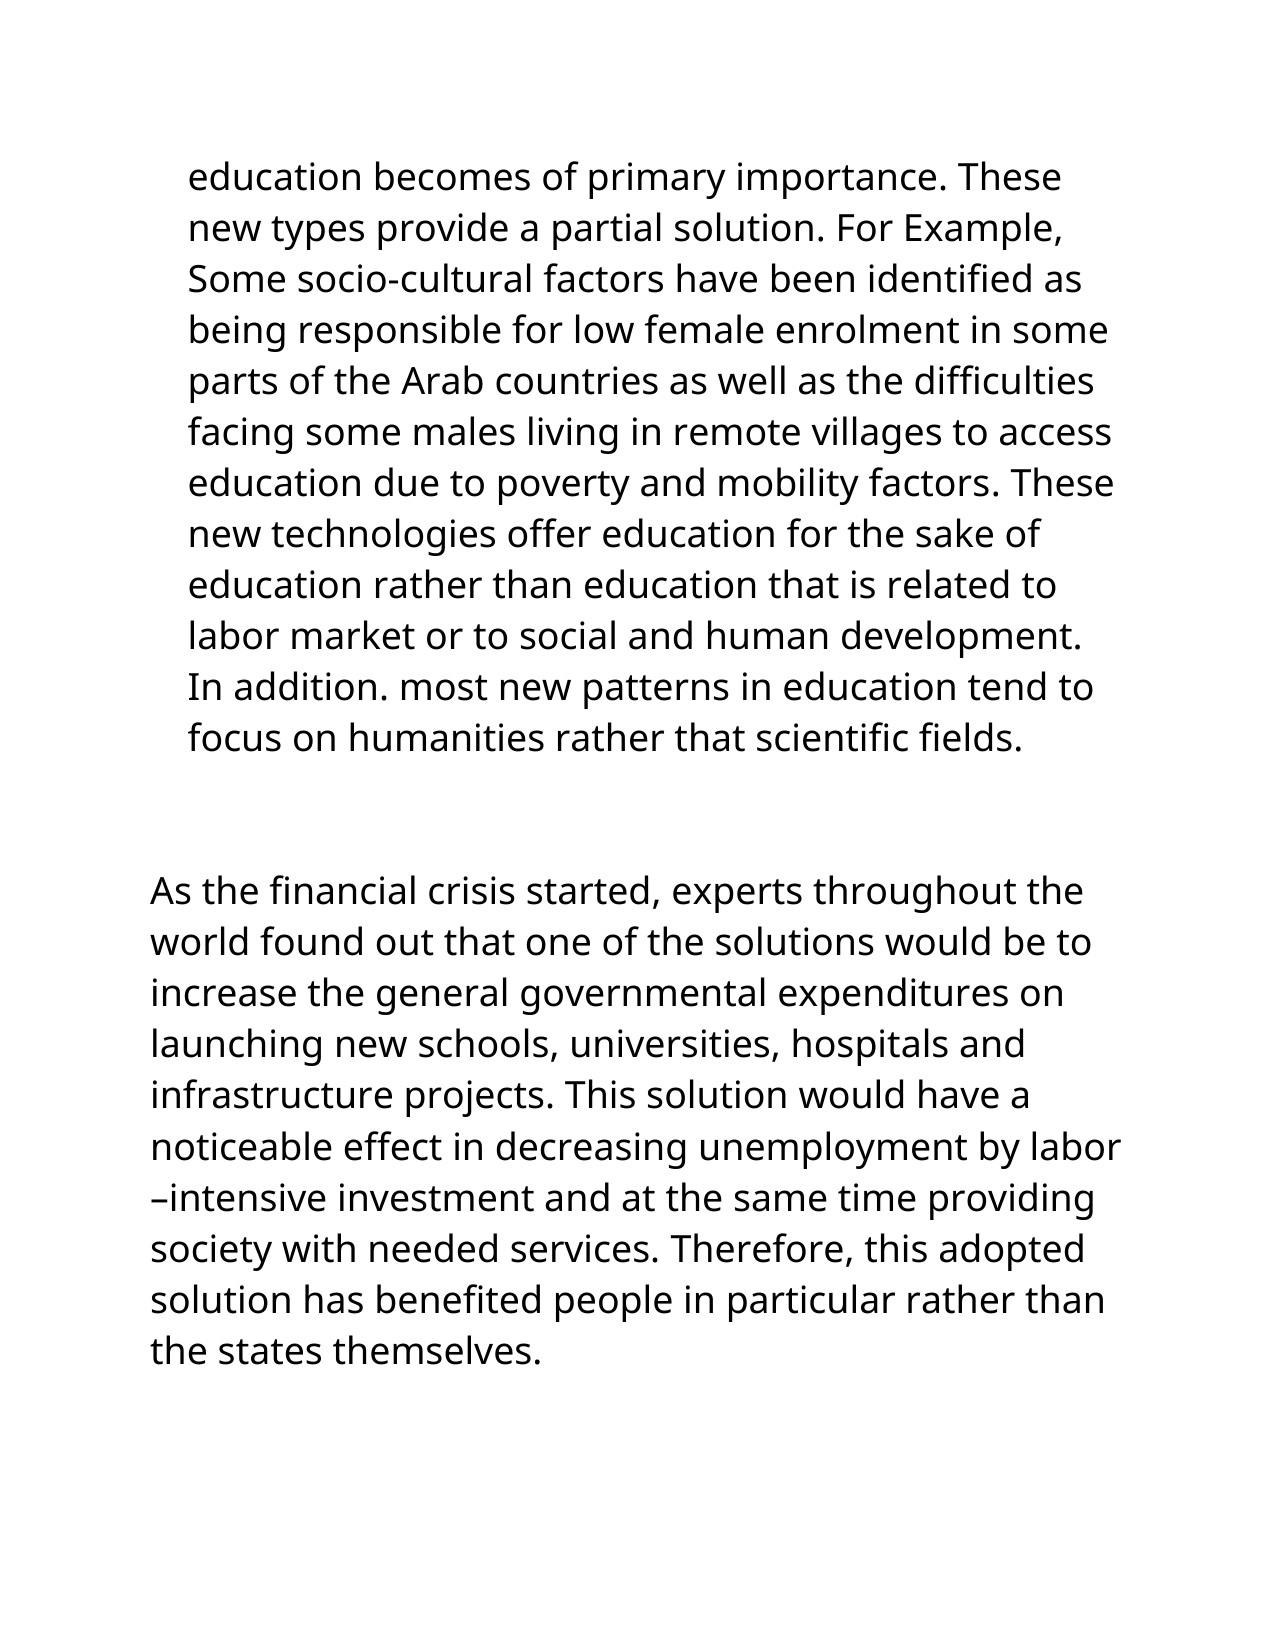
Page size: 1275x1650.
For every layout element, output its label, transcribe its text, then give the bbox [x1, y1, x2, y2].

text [150, 150, 1125, 762]
text As the financial crisis started, experts throughout the world found out that one of the solutions would be to increase the general governmental expenditures on launching new schools, universities, hospitals and infrastructure projects. This solution would have a noticeable effect in decreasing unemployment by labor –intensive investment and at the same time providing society with needed services. Therefore, this adopted solution has benefited people in particular rather than the states themselves. [150, 864, 1125, 1375]
